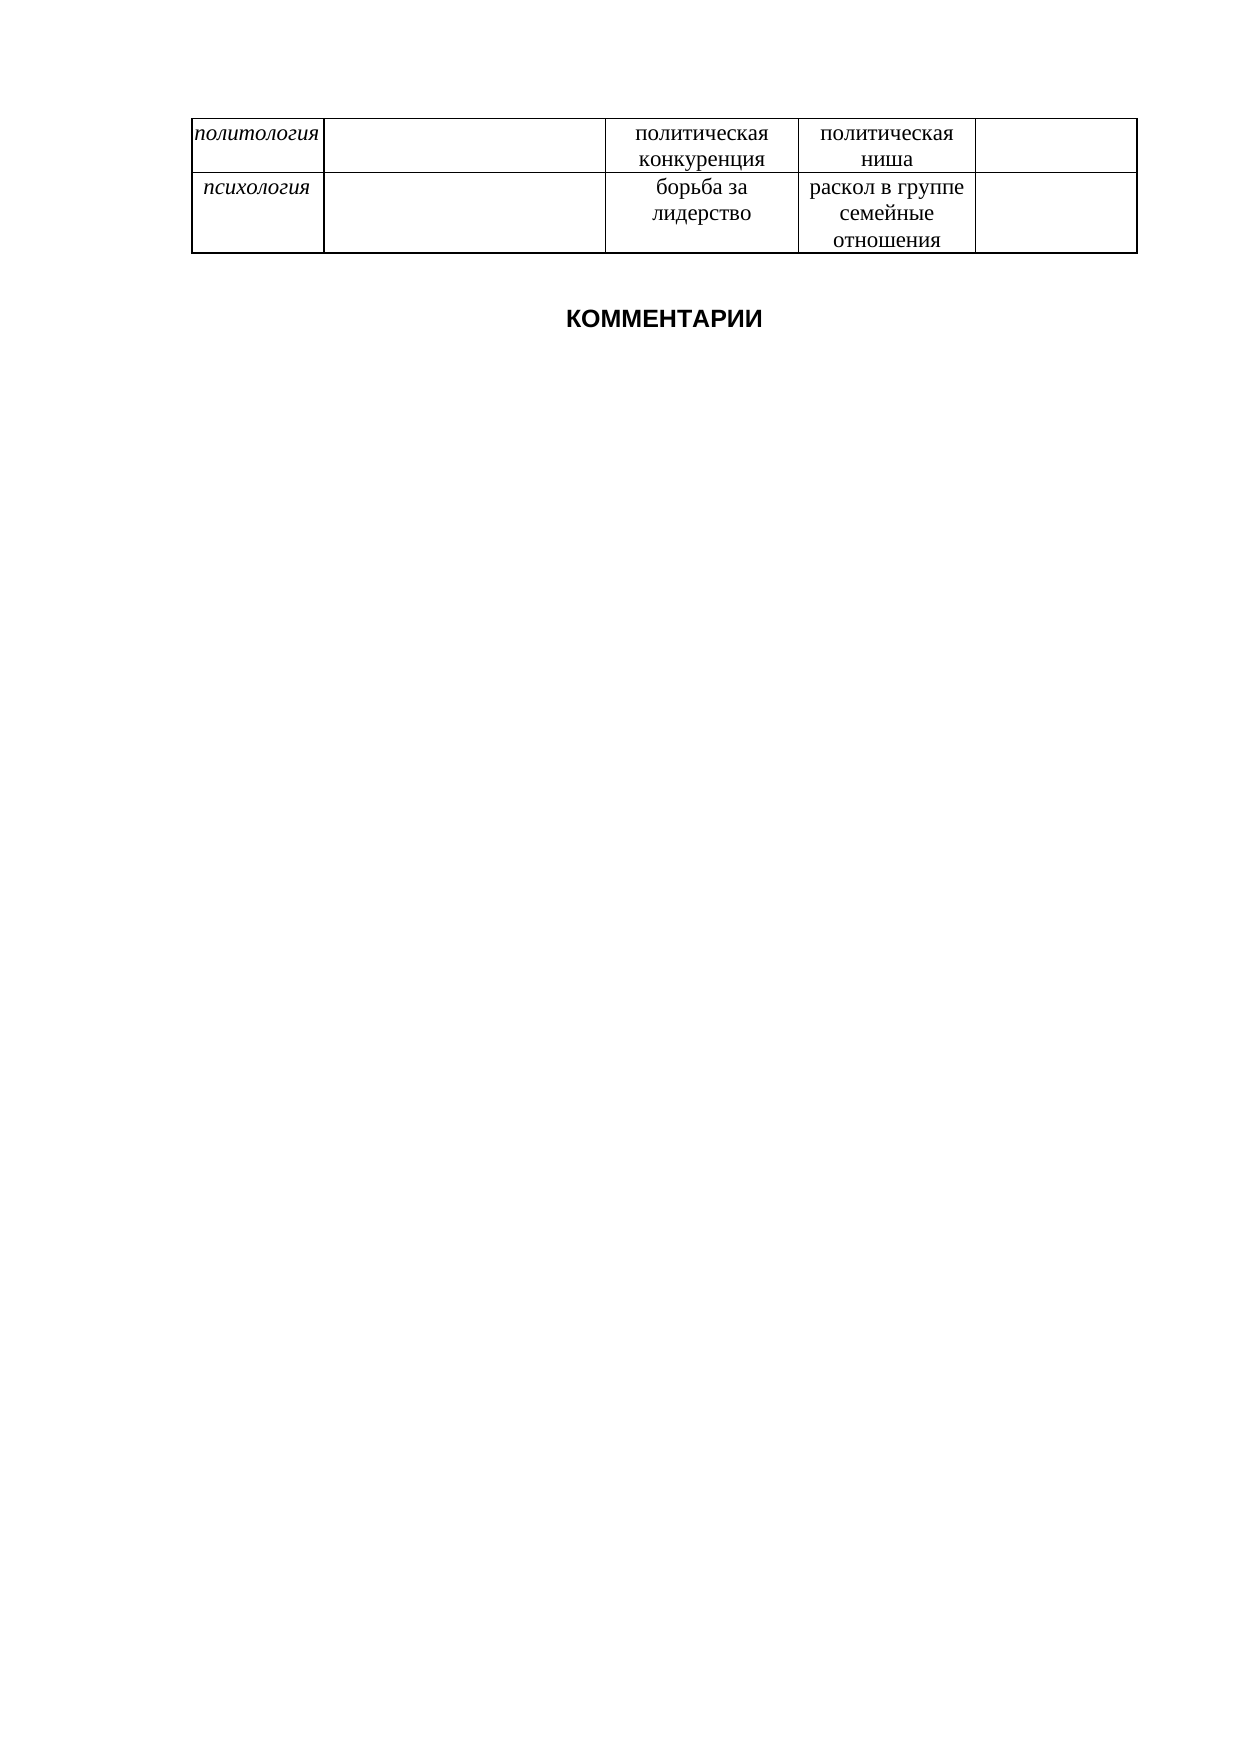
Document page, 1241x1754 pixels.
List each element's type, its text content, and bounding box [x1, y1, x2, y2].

table_cell раскол в группе семейные отношения [799, 173, 975, 252]
table_cell политическая ниша [799, 119, 975, 172]
subtitle КОММЕНТАРИИ [177, 304, 1152, 333]
table_cell [325, 119, 605, 172]
table_cell психология [193, 173, 323, 252]
table_cell [976, 119, 1136, 172]
table_cell политология [193, 119, 323, 172]
table_cell [325, 173, 605, 252]
table_cell борьба за лидерство [606, 173, 798, 252]
table_cell [976, 173, 1136, 252]
table_cell политическая конкуренция [606, 119, 798, 172]
